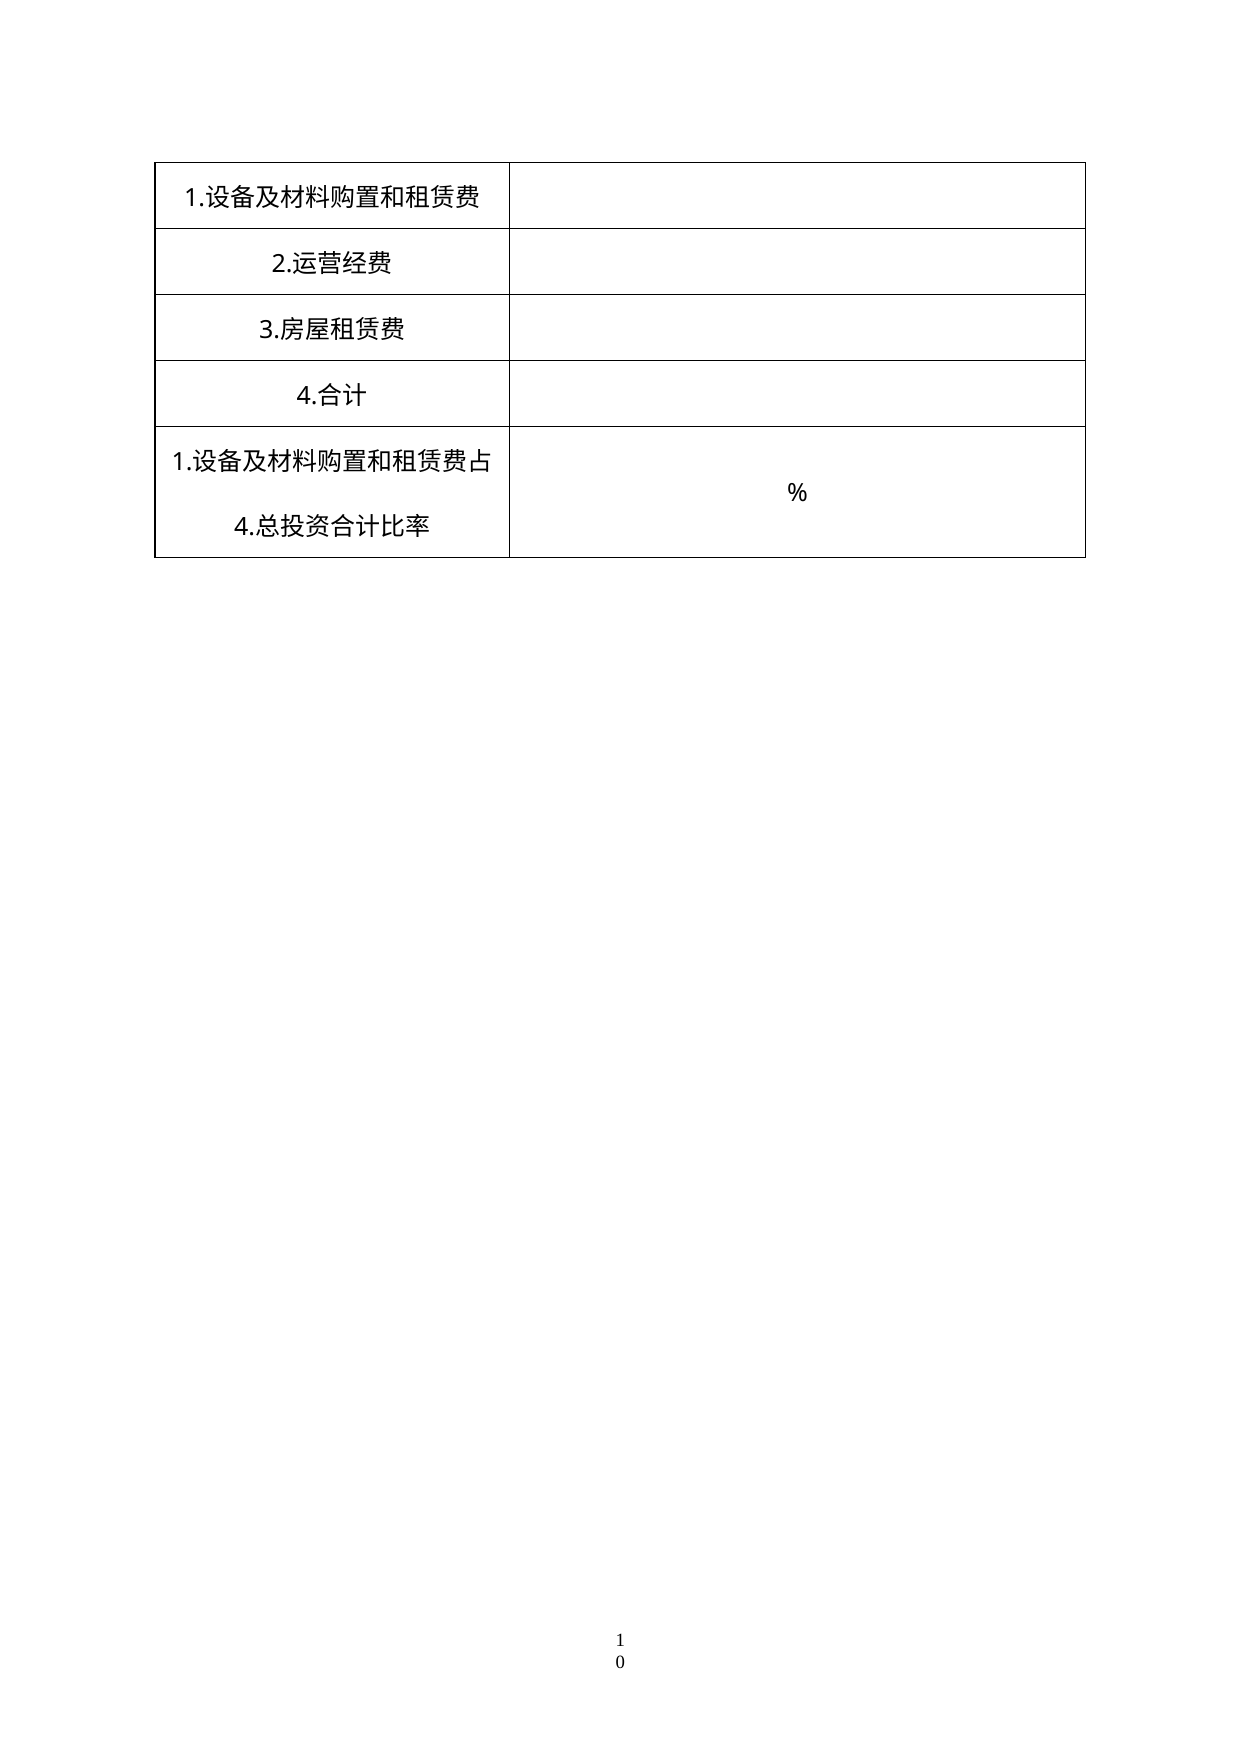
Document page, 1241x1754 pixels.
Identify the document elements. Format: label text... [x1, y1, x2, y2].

table_cell 1.设备及材料购置和租赁费 [156, 163, 509, 228]
table_cell 1.设备及材料购置和租赁费占4.总投资合计比率 [156, 427, 509, 557]
table_cell [510, 163, 1085, 228]
table_cell [510, 229, 1085, 294]
table_cell 4.合计 [156, 361, 509, 426]
table_cell 2.运营经费 [156, 229, 509, 294]
table_cell [510, 361, 1085, 426]
table_cell 3.房屋租赁费 [156, 295, 509, 360]
table_cell [510, 295, 1085, 360]
table_cell % [510, 427, 1085, 557]
